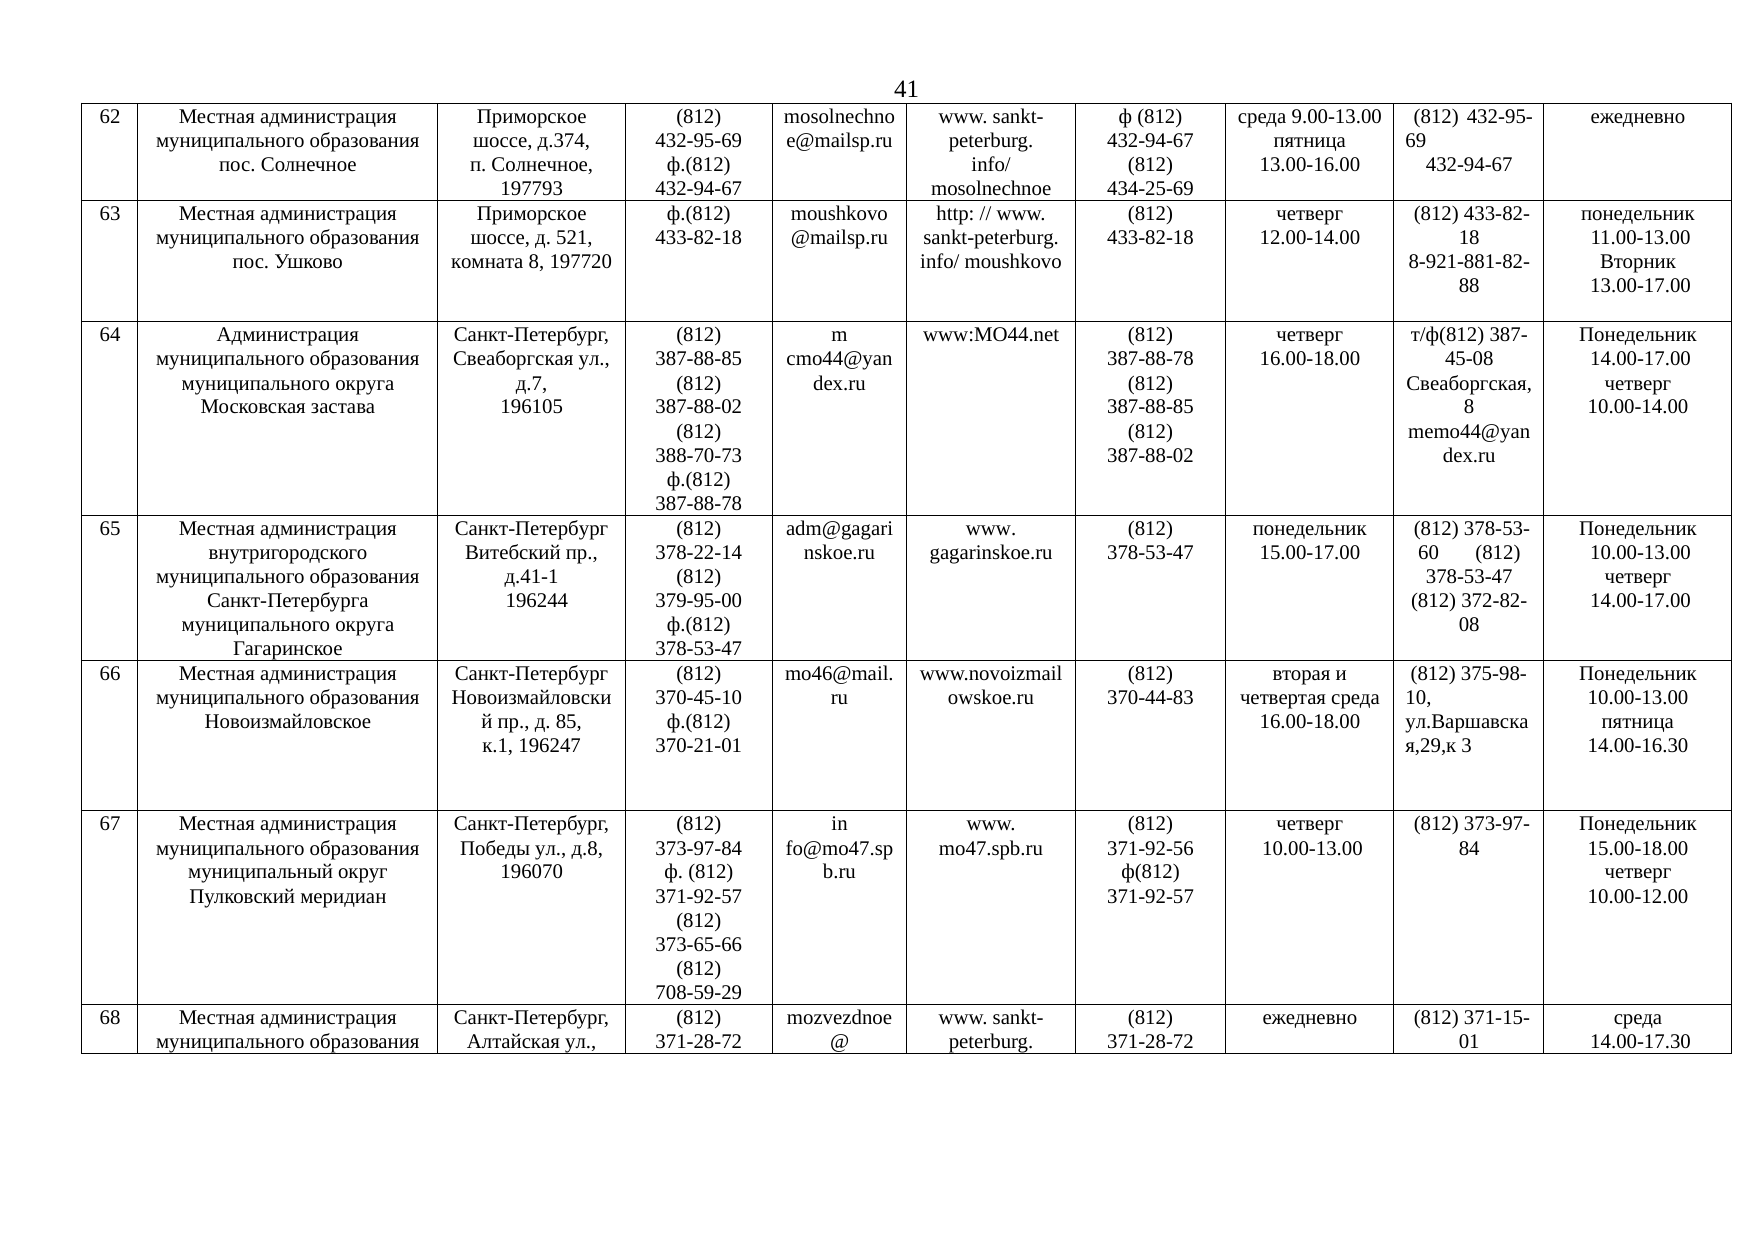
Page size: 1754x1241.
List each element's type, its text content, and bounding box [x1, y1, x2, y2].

table_cell (812) 378-22-14 (812) 379-95-00 ф.(812) 378-53-47 [626, 516, 772, 660]
table_cell четверг 16.00-18.00 [1226, 322, 1393, 515]
table_cell среда 14.00-17.30 [1544, 1005, 1731, 1053]
table_cell mcmo44@yandex.ru [773, 322, 906, 515]
table_cell понедельник 15.00-17.00 [1226, 516, 1393, 660]
table_cell 62 [82, 104, 137, 200]
table_cell Администрация муниципального образования муниципального округа Московская застава [138, 322, 437, 515]
table_cell понедельник 11.00-13.00 Вторник 13.00-17.00 [1544, 201, 1731, 321]
table_cell Местная администрация муниципального образования Новоизмайловское [138, 661, 437, 810]
table_cell четверг 10.00-13.00 [1226, 811, 1393, 1004]
table_cell moushkovo@mailsp.ru [773, 201, 906, 321]
table_cell www. mo47.spb.ru [907, 811, 1075, 1004]
table_cell (812) 432-95-69 ф.(812) 432-94-67 [626, 104, 772, 200]
table_cell 65 [82, 516, 137, 660]
table_cell вторая и четвертая среда 16.00-18.00 [1226, 661, 1393, 810]
table_cell среда 9.00-13.00 пятница 13.00-16.00 [1226, 104, 1393, 200]
table_cell Санкт-Петербург, Свеаборгская ул., д.7, 196105 [438, 322, 625, 515]
table_cell ф (812) 432-94-67 (812) 434-25-69 [1076, 104, 1225, 200]
table_cell 67 [82, 811, 137, 1004]
table_cell Понедельник 15.00-18.00 четверг 10.00-12.00 [1544, 811, 1731, 1004]
table_cell (812) 371-28-72 [1076, 1005, 1225, 1053]
table_cell Местная администрация муниципального образования пос. Ушково [138, 201, 437, 321]
table_cell www.novoizmailowskoe.ru [907, 661, 1075, 810]
table_cell info@mo47.spb.ru [773, 811, 906, 1004]
table_cell 63 [82, 201, 137, 321]
table_cell (812) 373-97-84 ф. (812) 371-92-57 (812) 373-65-66 (812) 708-59-29 [626, 811, 772, 1004]
table_cell (812) 373-97-84 [1394, 811, 1543, 1004]
table_cell www:MO44.net [907, 322, 1075, 515]
table_cell http: // www. sankt-peterburg. info/ moushkovo [907, 201, 1075, 321]
table_cell (812) 433-82-18 [1076, 201, 1225, 321]
table_cell Санкт-Петербург, Победы ул., д.8, 196070 [438, 811, 625, 1004]
table_cell www. gagarinskoe.ru [907, 516, 1075, 660]
table_cell Санкт-Петербург Витебский пр., д.41-1 196244 [438, 516, 625, 660]
table_cell (812) 378-53-60 (812) 378-53-47 (812) 372-82-08 [1394, 516, 1543, 660]
table_cell Приморское шоссе, д. 521, комната 8, 197720 [438, 201, 625, 321]
table_cell Понедельник 10.00-13.00 пятница 14.00-16.30 [1544, 661, 1731, 810]
table_cell (812) 371-28-72 ф.(812) 371-89-72 [626, 1005, 772, 1053]
table_cell (812) 433-82-18 8-921-881-82-88 [1394, 201, 1543, 321]
table_cell (812) 432-95-69 432-94-67 [1394, 104, 1543, 200]
table_cell Местная администрация муниципального образования муниципальный округ Звездное [138, 1005, 437, 1053]
table_cell ежедневно [1544, 104, 1731, 200]
table_cell (812) 370-44-83 [1076, 661, 1225, 810]
table_cell mozvezdnoe@ mailsp.ru [773, 1005, 906, 1053]
table_cell 64 [82, 322, 137, 515]
table_cell (812) 387-88-78 (812) 387-88-85 (812) 387-88-02 [1076, 322, 1225, 515]
table_cell 68 [82, 1005, 137, 1053]
table_cell четверг 12.00-14.00 [1226, 201, 1393, 321]
table_cell Местная администрация внутригородского муниципального образования Санкт-Петербурга муниципального округа Гагаринское [138, 516, 437, 660]
table_cell Понедельник 10.00-13.00 четверг 14.00-17.00 [1544, 516, 1731, 660]
table_cell ф.(812) 433-82-18 [626, 201, 772, 321]
table_cell Приморское шоссе, д.374, п. Солнечное, 197793 [438, 104, 625, 200]
table_cell (812) 387-88-85 (812) 387-88-02 (812) 388-70-73 ф.(812) 387-88-78 [626, 322, 772, 515]
table_cell 66 [82, 661, 137, 810]
table_cell (812) 371-92-56 ф(812) 371-92-57 [1076, 811, 1225, 1004]
table_cell (812) 378-53-47 [1076, 516, 1225, 660]
table_cell ежедневно [1226, 1005, 1393, 1053]
table_cell adm@gagarinskoe.ru [773, 516, 906, 660]
table_cell Санкт-Петербург, Алтайская ул., д.13, 196066 [438, 1005, 625, 1053]
table_cell (812) 375-98-10, ул.Варшавская,29,к 3 [1394, 661, 1543, 810]
table_cell Местная администрация муниципального образования пос. Солнечное [138, 104, 437, 200]
table_cell mo46@mail.ru [773, 661, 906, 810]
table_cell mosolnechnoe@mailsp.ru [773, 104, 906, 200]
table_cell (812) 370-45-10 ф.(812) 370-21-01 [626, 661, 772, 810]
table_cell Понедельник 14.00-17.00 четверг 10.00-14.00 [1544, 322, 1731, 515]
table_cell www. sankt-peterburg. info/ mosolnechnoe [907, 104, 1075, 200]
table_cell Местная администрация муниципального образования муниципальный округ Пулковский меридиан [138, 811, 437, 1004]
table_cell Санкт-Петербург Новоизмайловский пр., д. 85, к.1, 196247 [438, 661, 625, 810]
table_cell www. sankt-peterburg. info/ mozvezdnoe [907, 1005, 1075, 1053]
table_cell (812) 371-15-01 [1394, 1005, 1543, 1053]
table_cell т/ф(812) 387-45-08 Свеаборгская,8 memo44@yandex.ru [1394, 322, 1543, 515]
